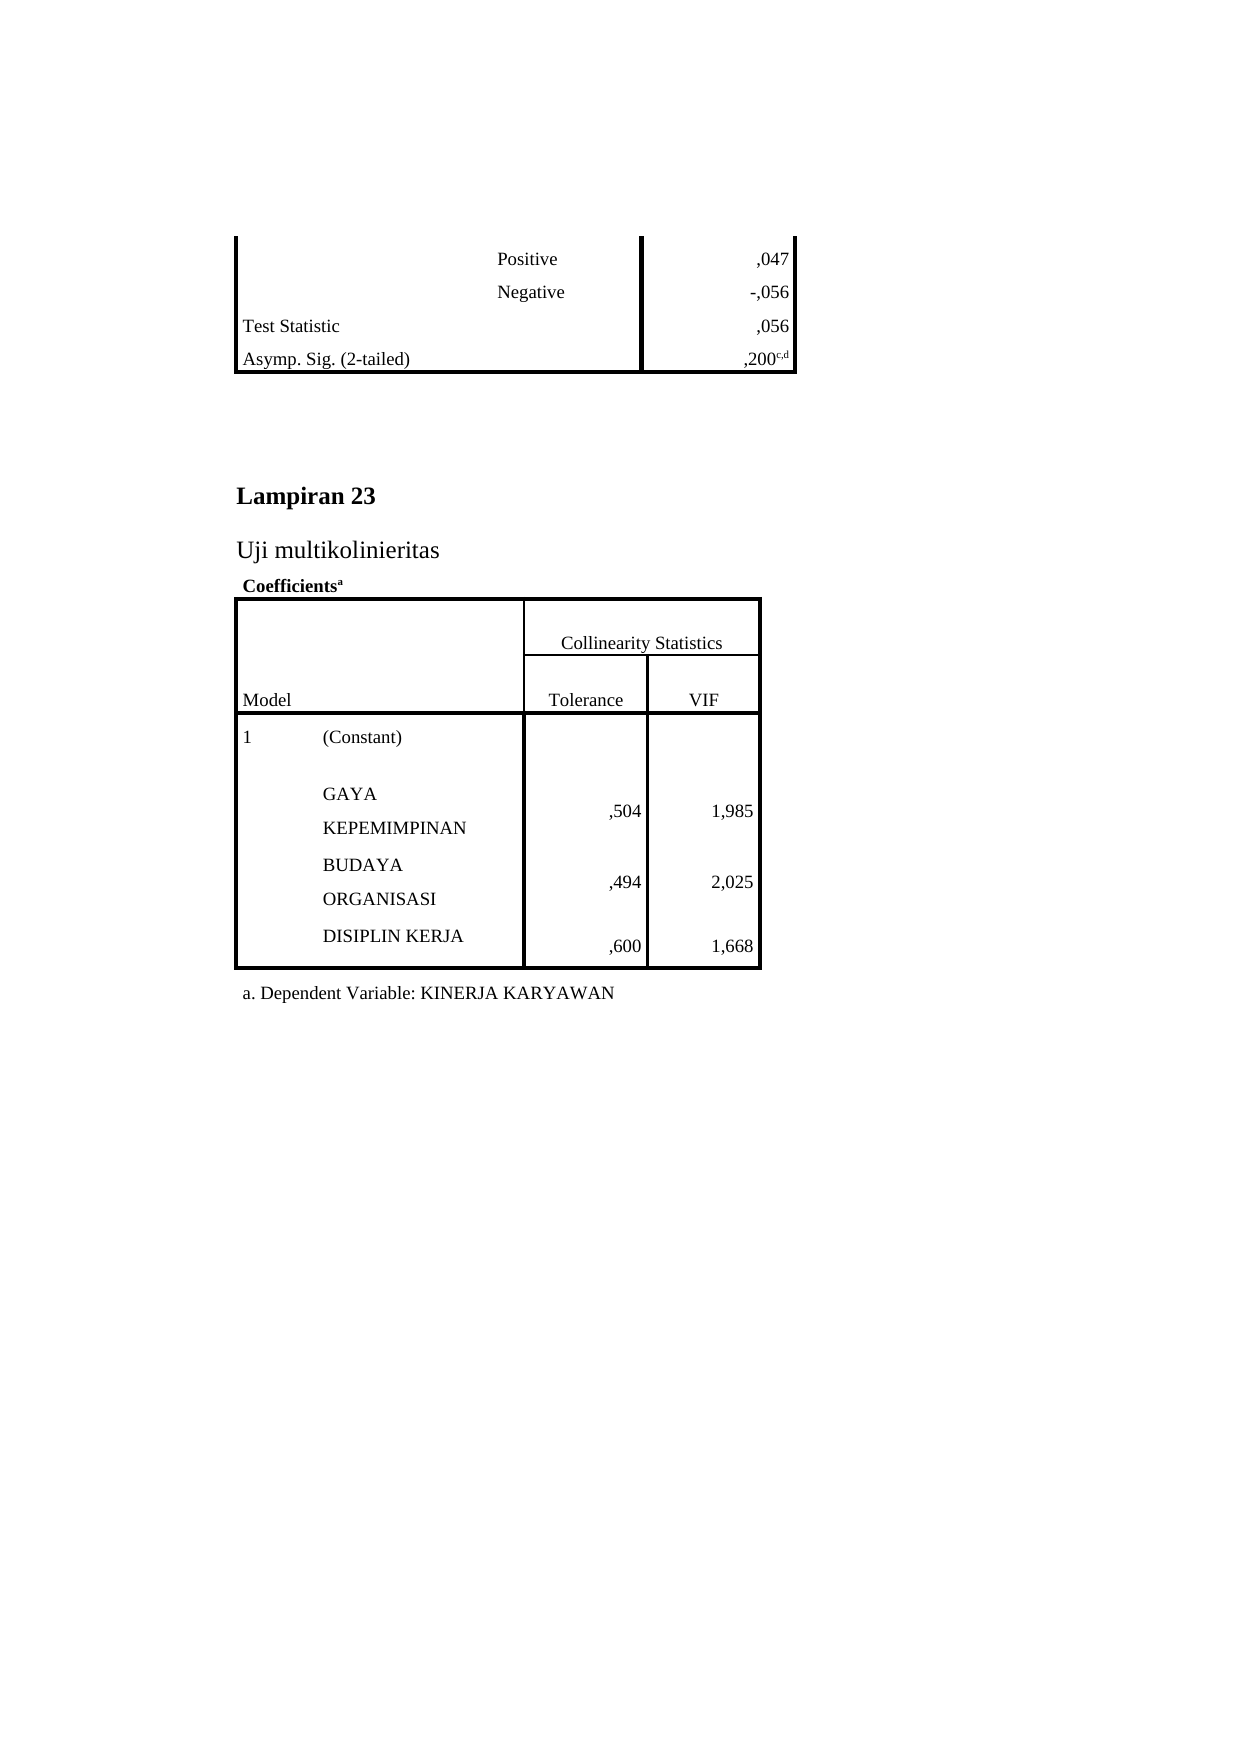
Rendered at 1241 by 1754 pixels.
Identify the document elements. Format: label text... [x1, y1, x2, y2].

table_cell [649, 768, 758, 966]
text Uji multikolinieritas [236, 535, 1063, 563]
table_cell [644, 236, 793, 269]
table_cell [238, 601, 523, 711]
text Lampiran 23 [236, 481, 1063, 509]
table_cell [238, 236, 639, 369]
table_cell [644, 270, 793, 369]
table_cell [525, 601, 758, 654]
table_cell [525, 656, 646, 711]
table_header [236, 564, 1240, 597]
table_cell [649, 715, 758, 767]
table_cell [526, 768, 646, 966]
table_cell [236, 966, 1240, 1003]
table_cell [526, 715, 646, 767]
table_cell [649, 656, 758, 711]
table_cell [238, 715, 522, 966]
